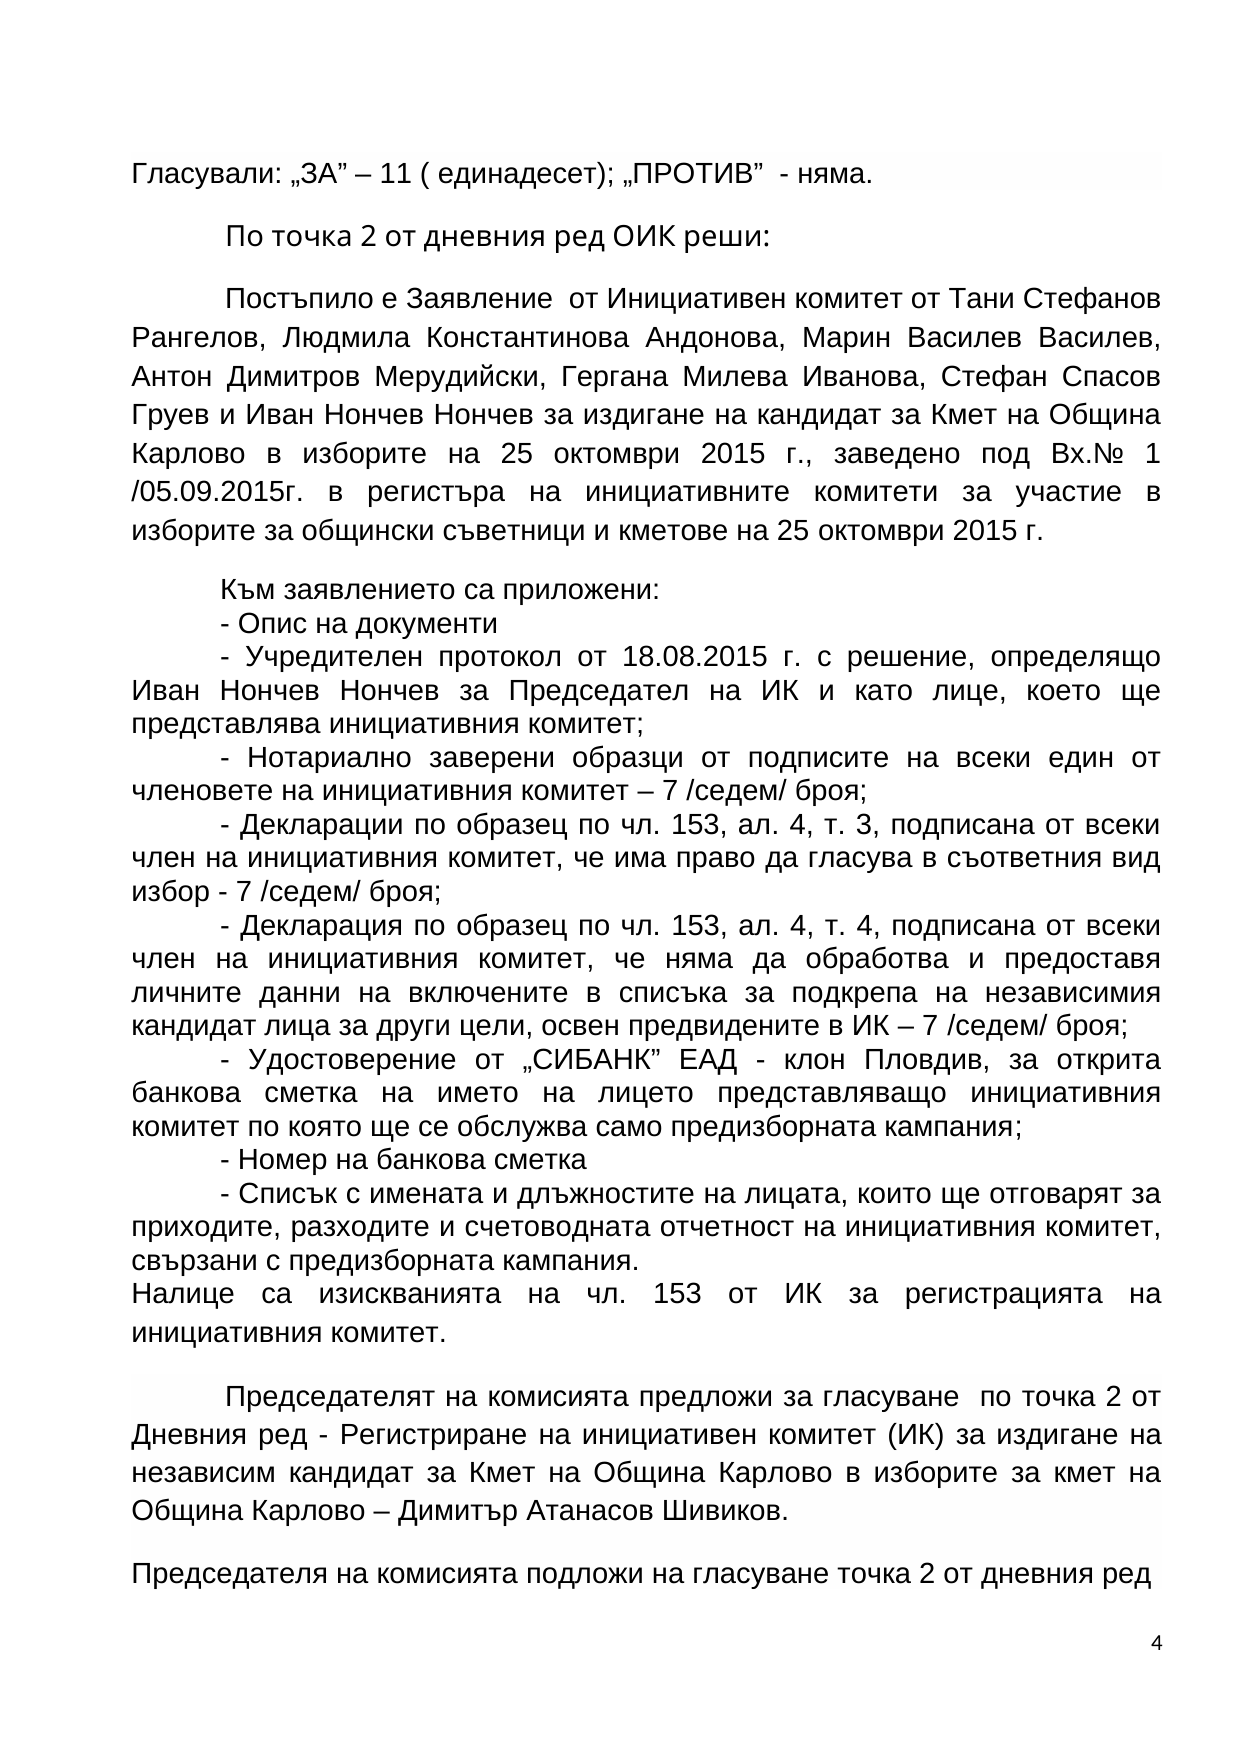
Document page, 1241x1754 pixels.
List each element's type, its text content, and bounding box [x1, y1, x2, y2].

text - Декларация по образец по чл. 153, ал. 4, т. 4, подписана от всеки член на инициативния комитет, че няма да обработва и предоставя личните данни на включените в списъка за подкрепа на независимия кандидат лица за други цели, освен предвидените в ИК – 7 /седем/ броя; [131, 908, 1162, 1042]
text - Удостоверение от „СИБАНК” ЕАД - клон Пловдив, за открита банкова сметка на името на лицето представляващо инициативния комитет по която ще се обслужва само предизборната кампания; [131, 1042, 1162, 1142]
text Налице са изискванията на чл. 153 от ИК за регистрацията на инициативния комитет. [131, 1277, 1162, 1349]
text По точка 2 от дневния ред ОИК реши: [131, 215, 1162, 255]
text - Списък с имената и длъжностите на лицата, които ще отговарят за приходите, разходите и счетоводната отчетност на инициативния комитет, свързани с предизборната кампания. [131, 1176, 1162, 1277]
text - Опис на документи [131, 606, 1162, 639]
text - Учредителен протокол от 18.08.2015 г. с решение, определящо Иван Нончев Нончев за Председател на ИК и като лице, което ще представлява инициативния комитет; [131, 639, 1162, 740]
text Председателя на комисията подложи на гласуване точка 2 от дневния ред [131, 1552, 1162, 1589]
text - Нотариално заверени образци от подписите на всеки един от членовете на инициативния комитет – 7 /седем/ броя; [131, 740, 1162, 807]
text Към заявлението са приложени: [131, 572, 1162, 606]
text - Номер на банкова сметка [131, 1142, 1162, 1176]
text Председателят на комисията предложи за гласуване по точка 2 от Дневния ред - Регистриране на инициативен комитет (ИК) за издигане на независим кандидат за Кмет на Община Карлово в изборите за кмет на Община Карлово – Димитър Атанасов Шивиков. [131, 1374, 1162, 1527]
text Постъпило е Заявление от Инициативен комитет от Тани Стефанов Рангелов, Людмила Константинова Андонова, Марин Василев Василев, Антон Димитров Мерудийски, Гергана Милева Иванова, Стефан Спасов Груев и Иван Нончев Нончев за издигане на кандидат за Кмет на Община Карлово в изборите на 25 октомври 2015 г., заведено под Вх.№ 1 /05.09.2015г. в регистъра на инициативните комитети за участие в изборите за общински съветници и кметове на 25 октомври 2015 г. [131, 282, 1162, 546]
text - Декларации по образец по чл. 153, ал. 4, т. 3, подписана от всеки член на инициативния комитет, че има право да гласува в съответния вид избор - 7 /седем/ броя; [131, 807, 1162, 908]
text Гласували: „ЗА” – 11 ( единадесет); „ПРОТИВ” - няма. [131, 152, 1162, 190]
